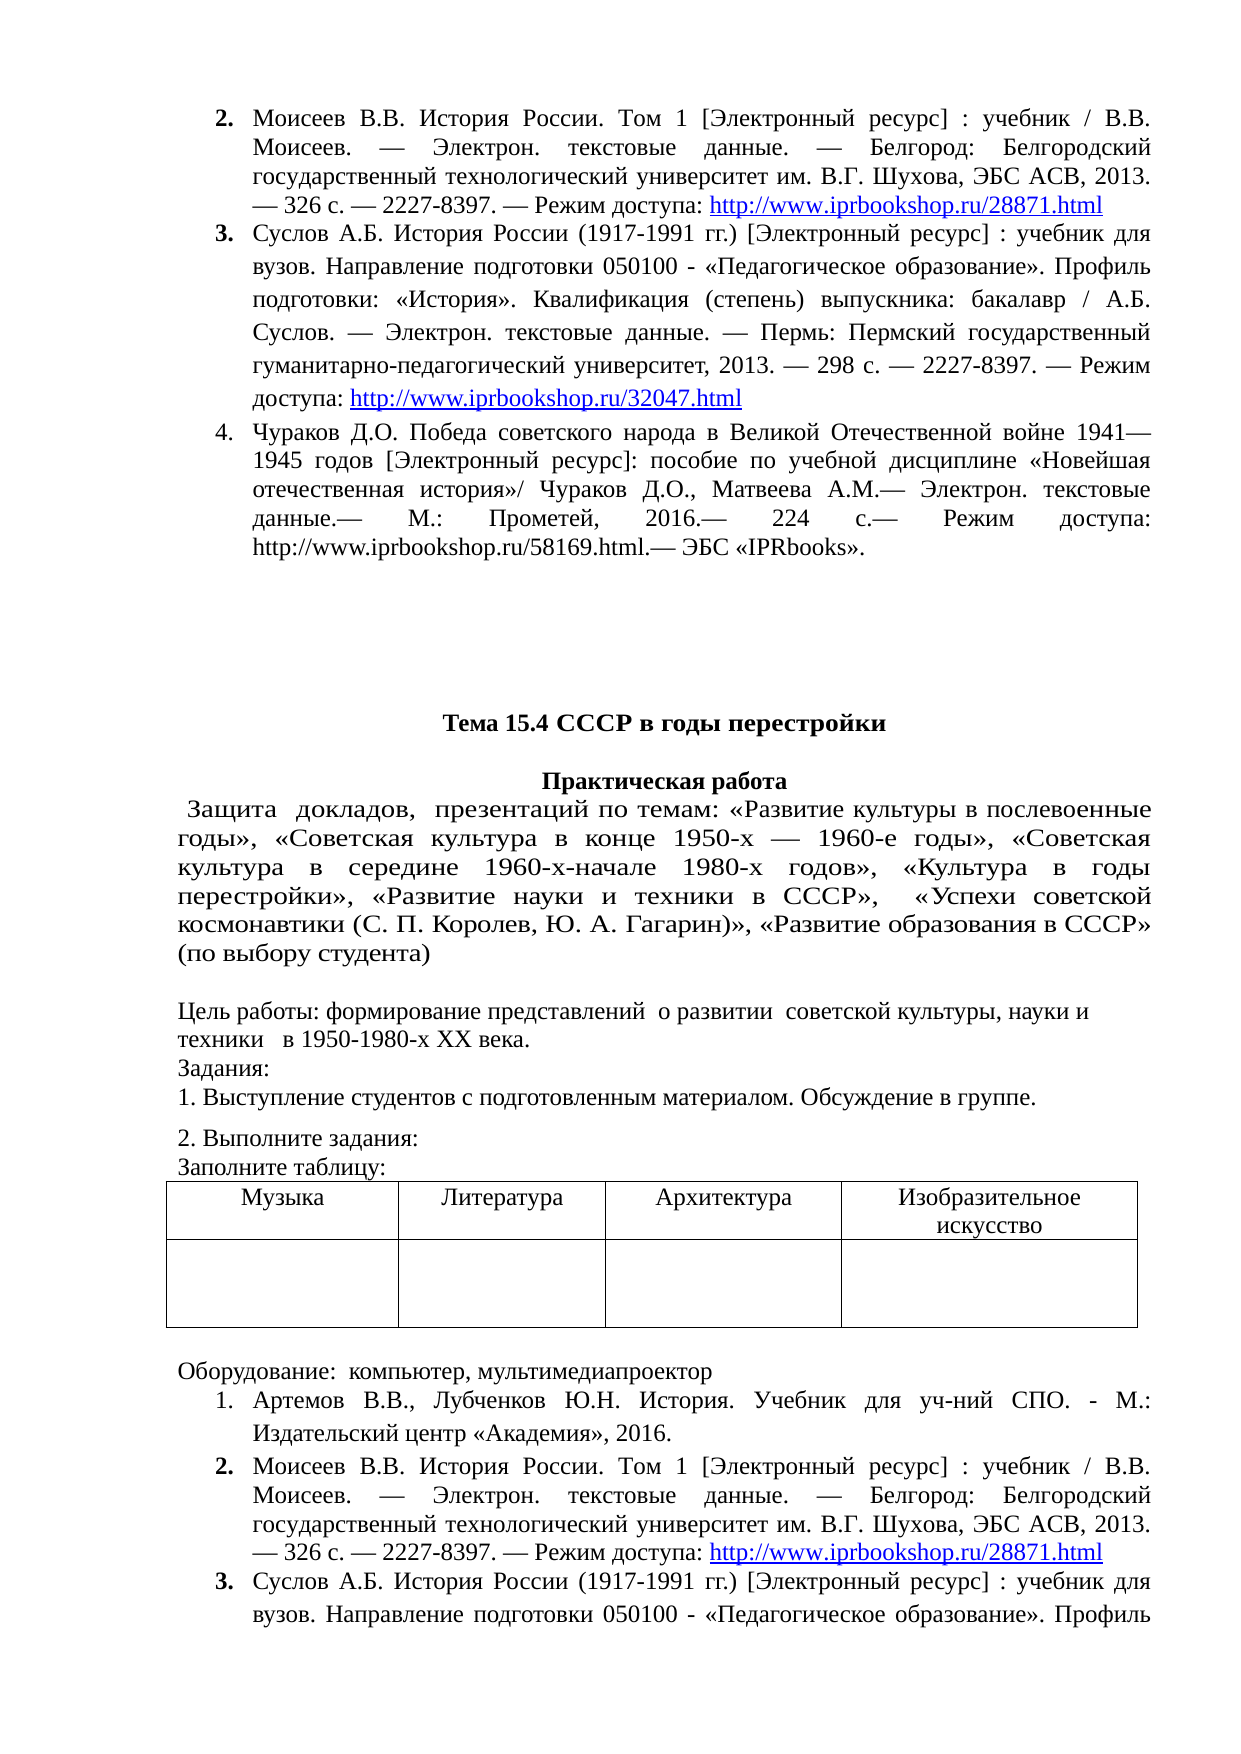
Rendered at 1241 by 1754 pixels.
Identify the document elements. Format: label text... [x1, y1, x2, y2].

table_header Литература [399, 1182, 605, 1239]
table_header Архитектура [606, 1182, 841, 1239]
list Моисеев В.В. История России. Том 1 [Электронный ресурс] : учебник / В.В. Моисеев. — Электрон. текстовые данные. — Белгород: Белгородский государственный технологический университет им. В.Г. Шухова, ЭБС АСВ, 2013. — 326 c. — 2227-8397. — Режим доступа: http://www.iprbookshop.ru/28871.html [215, 1451, 1152, 1566]
text Задания: [177, 1053, 1152, 1082]
list Чураков Д.О. Победа советского народа в Великой Отечественной войне 1941—1945 годов [Электронный ресурс]: пособие по учебной дисциплине «Новейшая отечественная история»/ Чураков Д.О., Матвеева А.М.— Электрон. текстовые данные.— М.: Прометей, 2016.— 224 c.— Режим доступа: http://www.iprbookshop.ru/58169.html.— ЭБС «IPRbooks». [215, 417, 1152, 560]
list Моисеев В.В. История России. Том 1 [Электронный ресурс] : учебник / В.В. Моисеев. — Электрон. текстовые данные. — Белгород: Белгородский государственный технологический университет им. В.Г. Шухова, ЭБС АСВ, 2013. — 326 c. — 2227-8397. — Режим доступа: http://www.iprbookshop.ru/28871.html [215, 103, 1152, 218]
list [215, 1566, 1152, 1628]
text Оборудование: компьютер, мультимедиапроектор [177, 1356, 1152, 1385]
text Практическая работа [177, 766, 1152, 794]
text Цель работы: формирование представлений о развитии советской культуры, науки и техники в 1950-1980-х XX века. [177, 996, 1152, 1053]
text Тема 15.4 СССР в годы перестройки [177, 708, 1152, 737]
table_header Музыка [167, 1182, 398, 1239]
table_cell [606, 1240, 841, 1327]
table_cell [842, 1240, 1137, 1327]
text 1. Выступление студентов с подготовленным материалом. Обсуждение в группе. [177, 1082, 1152, 1111]
list Артемов В.В., Лубченков Ю.Н. История. Учебник для уч-ний СПО. - М.: Издательский центр «Академия», 2016. [215, 1385, 1152, 1447]
table_cell [399, 1240, 605, 1327]
table_cell [167, 1240, 398, 1327]
text 2. Выполните задания: [177, 1123, 1152, 1152]
text Защита докладов, презентаций по темам: «Развитие культуры в послевоенные годы», «Советская культура в конце 1950-х — 1960-е годы», «Советская культура в середине 1960-х-начале 1980-х годов», «Культура в годы перестройки», «Развитие науки и техники в СССР», «Успехи советской космонавтики (С. П. Королев, Ю. А. Гагарин)», «Развитие образования в СССР» (по выбору студента) [177, 794, 1152, 967]
text Заполните таблицу: [177, 1152, 1152, 1181]
table_header Изобразительное искусство [842, 1182, 1137, 1239]
